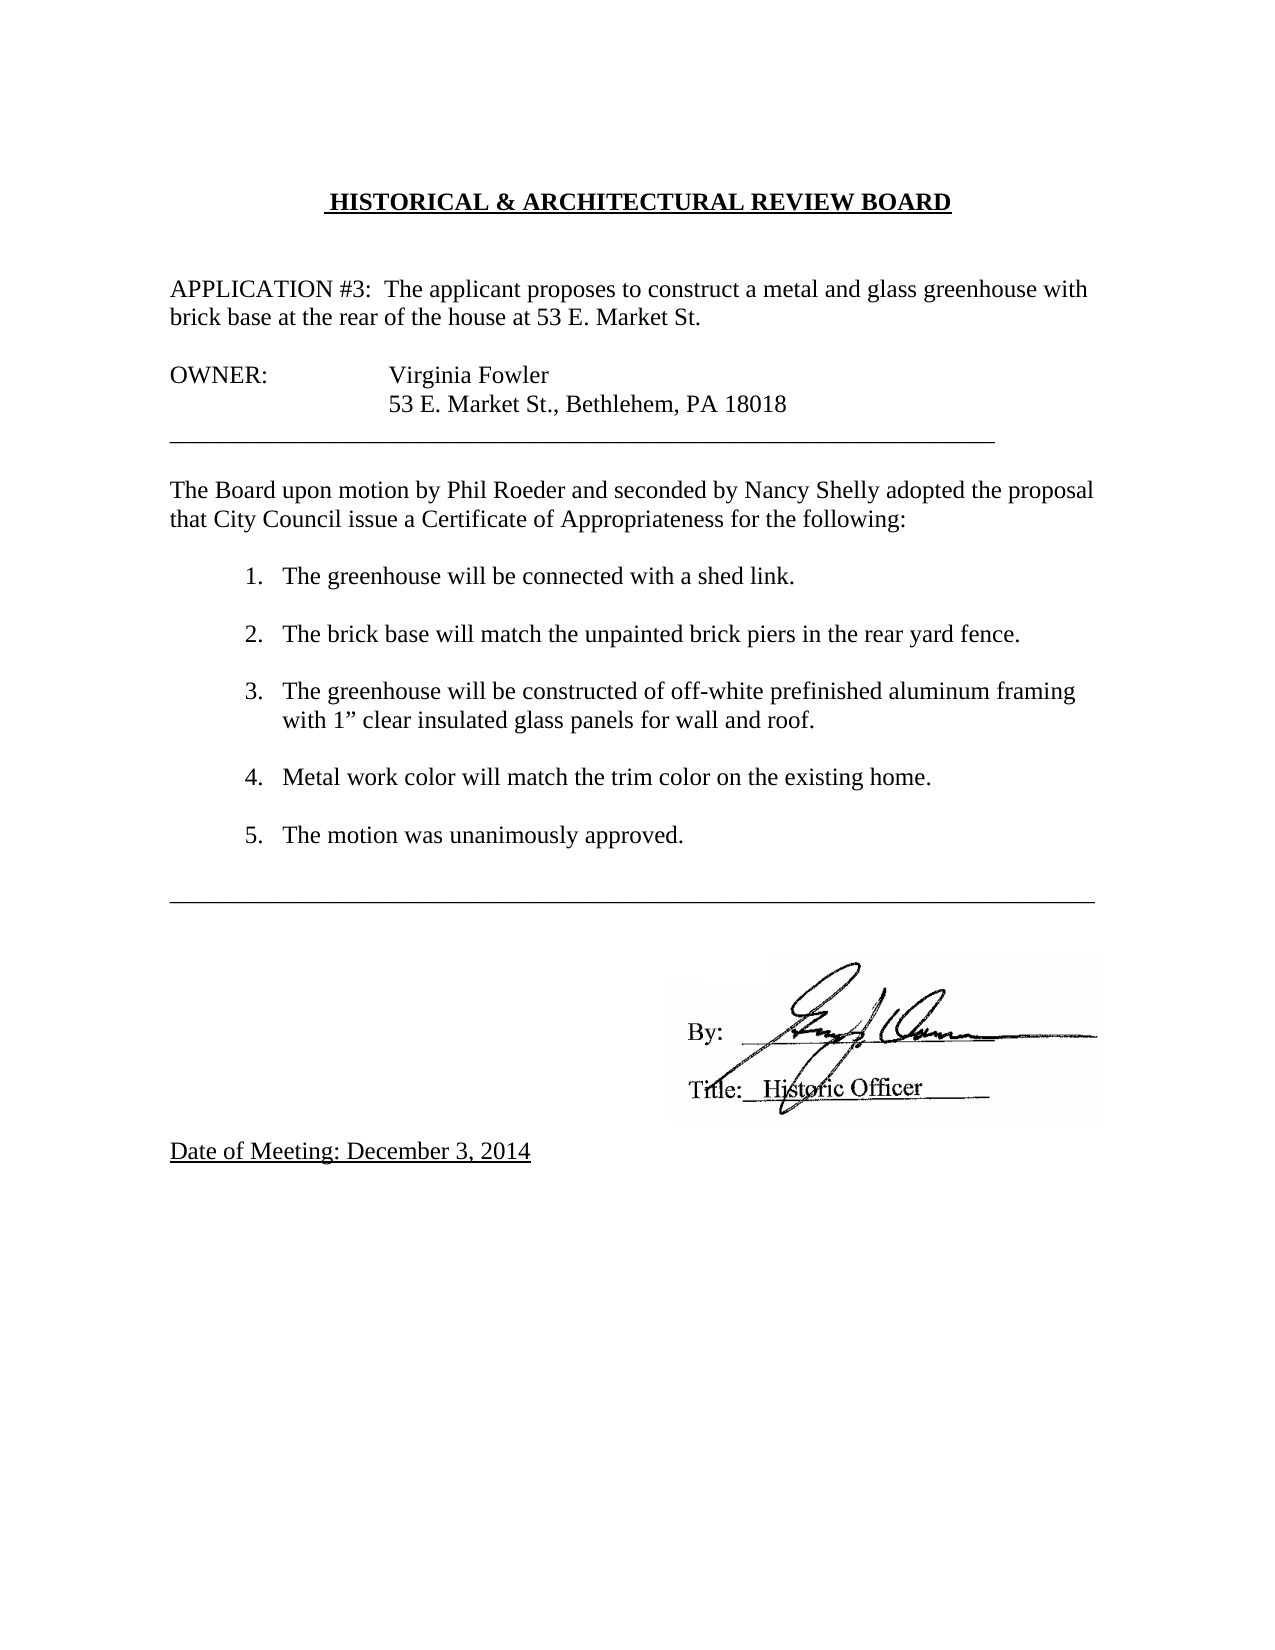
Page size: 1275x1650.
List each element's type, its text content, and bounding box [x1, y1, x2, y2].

text Date of Meeting: December 3, 2014 [169, 1136, 1106, 1165]
text APPLICATION #3: The applicant proposes to construct a metal and glass greenhouse with brick base at the rear of the house at 53 E. Market St. [169, 274, 1106, 331]
text The Board upon motion by Phil Roeder and seconded by Nancy Shelly adopted the proposal that City Council issue a Certificate of Appropriateness for the following: [169, 475, 1106, 532]
text __________________________________________________________________________ [169, 877, 1106, 906]
text 3. The greenhouse will be constructed of off-white prefinished aluminum framing [244, 676, 1106, 705]
text 53 E. Market St., Bethlehem, PA 18018 [319, 389, 1106, 417]
picture [669, 957, 1106, 1126]
text 5. The motion was unanimously approved. [244, 820, 1106, 849]
text __________________________________________________________________ [169, 417, 1106, 446]
text OWNER: Virginia Fowler [169, 360, 1106, 389]
title HISTORICAL & ARCHITECTURAL REVIEW BOARD [169, 187, 1106, 216]
list The brick base will match the unpainted brick piers in the rear yard fence. [244, 619, 1106, 647]
text with 1” clear insulated glass panels for wall and roof. [244, 705, 1106, 734]
list The greenhouse will be connected with a shed link. [244, 561, 1106, 590]
text 4. Metal work color will match the trim color on the existing home. [244, 762, 1106, 791]
